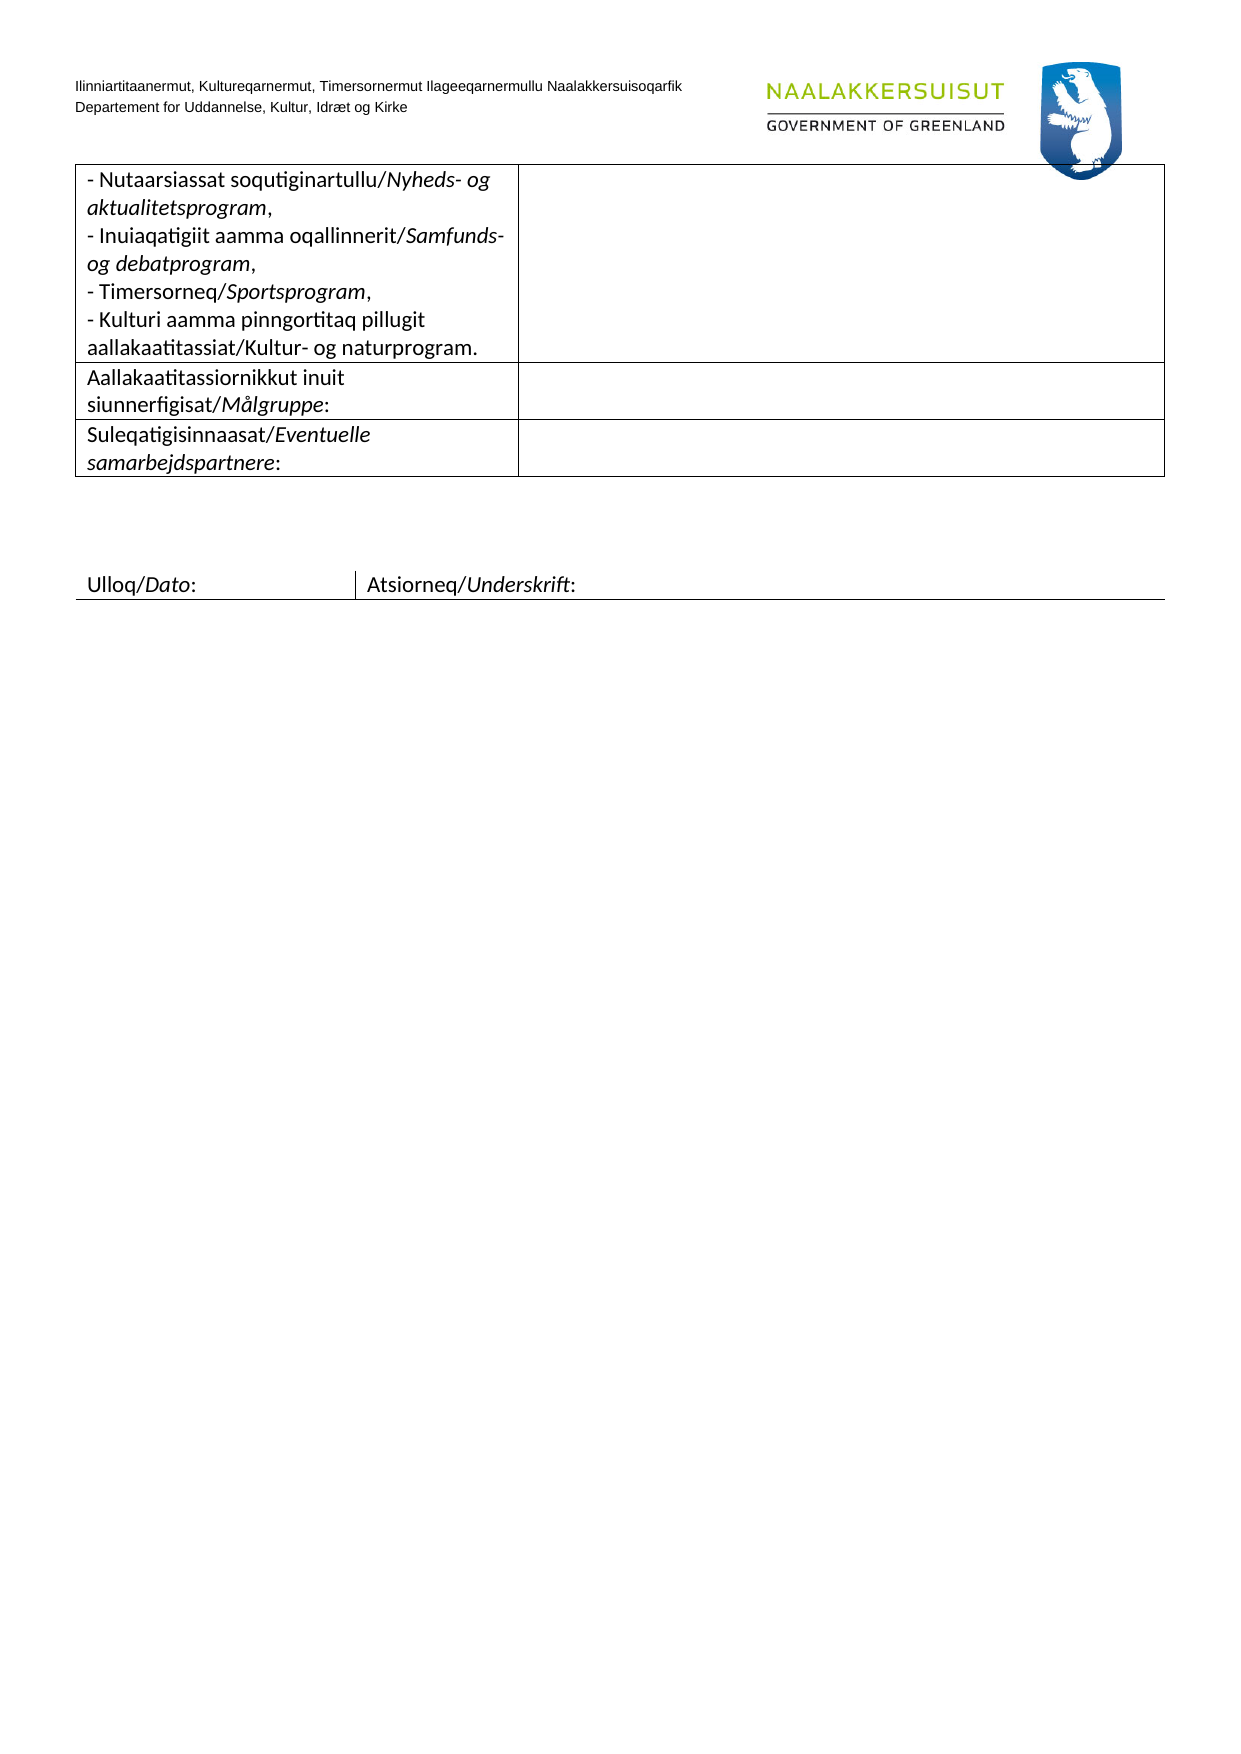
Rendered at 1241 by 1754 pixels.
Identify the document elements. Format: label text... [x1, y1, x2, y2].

table_header Atsiorneq/Underskrift: [356, 571, 1165, 598]
table_cell [519, 363, 1164, 419]
table_cell [519, 420, 1164, 476]
table_cell Aallakaatitassiornikkut inuit siunnerfigisat/Målgruppe: [76, 363, 518, 419]
table_cell [519, 165, 1164, 362]
picture [767, 62, 1122, 164]
table_header Ulloq/Dato: [76, 571, 355, 598]
table_cell Suleqatigisinnaasat/Eventuelle samarbejdspartnere: [76, 420, 518, 476]
